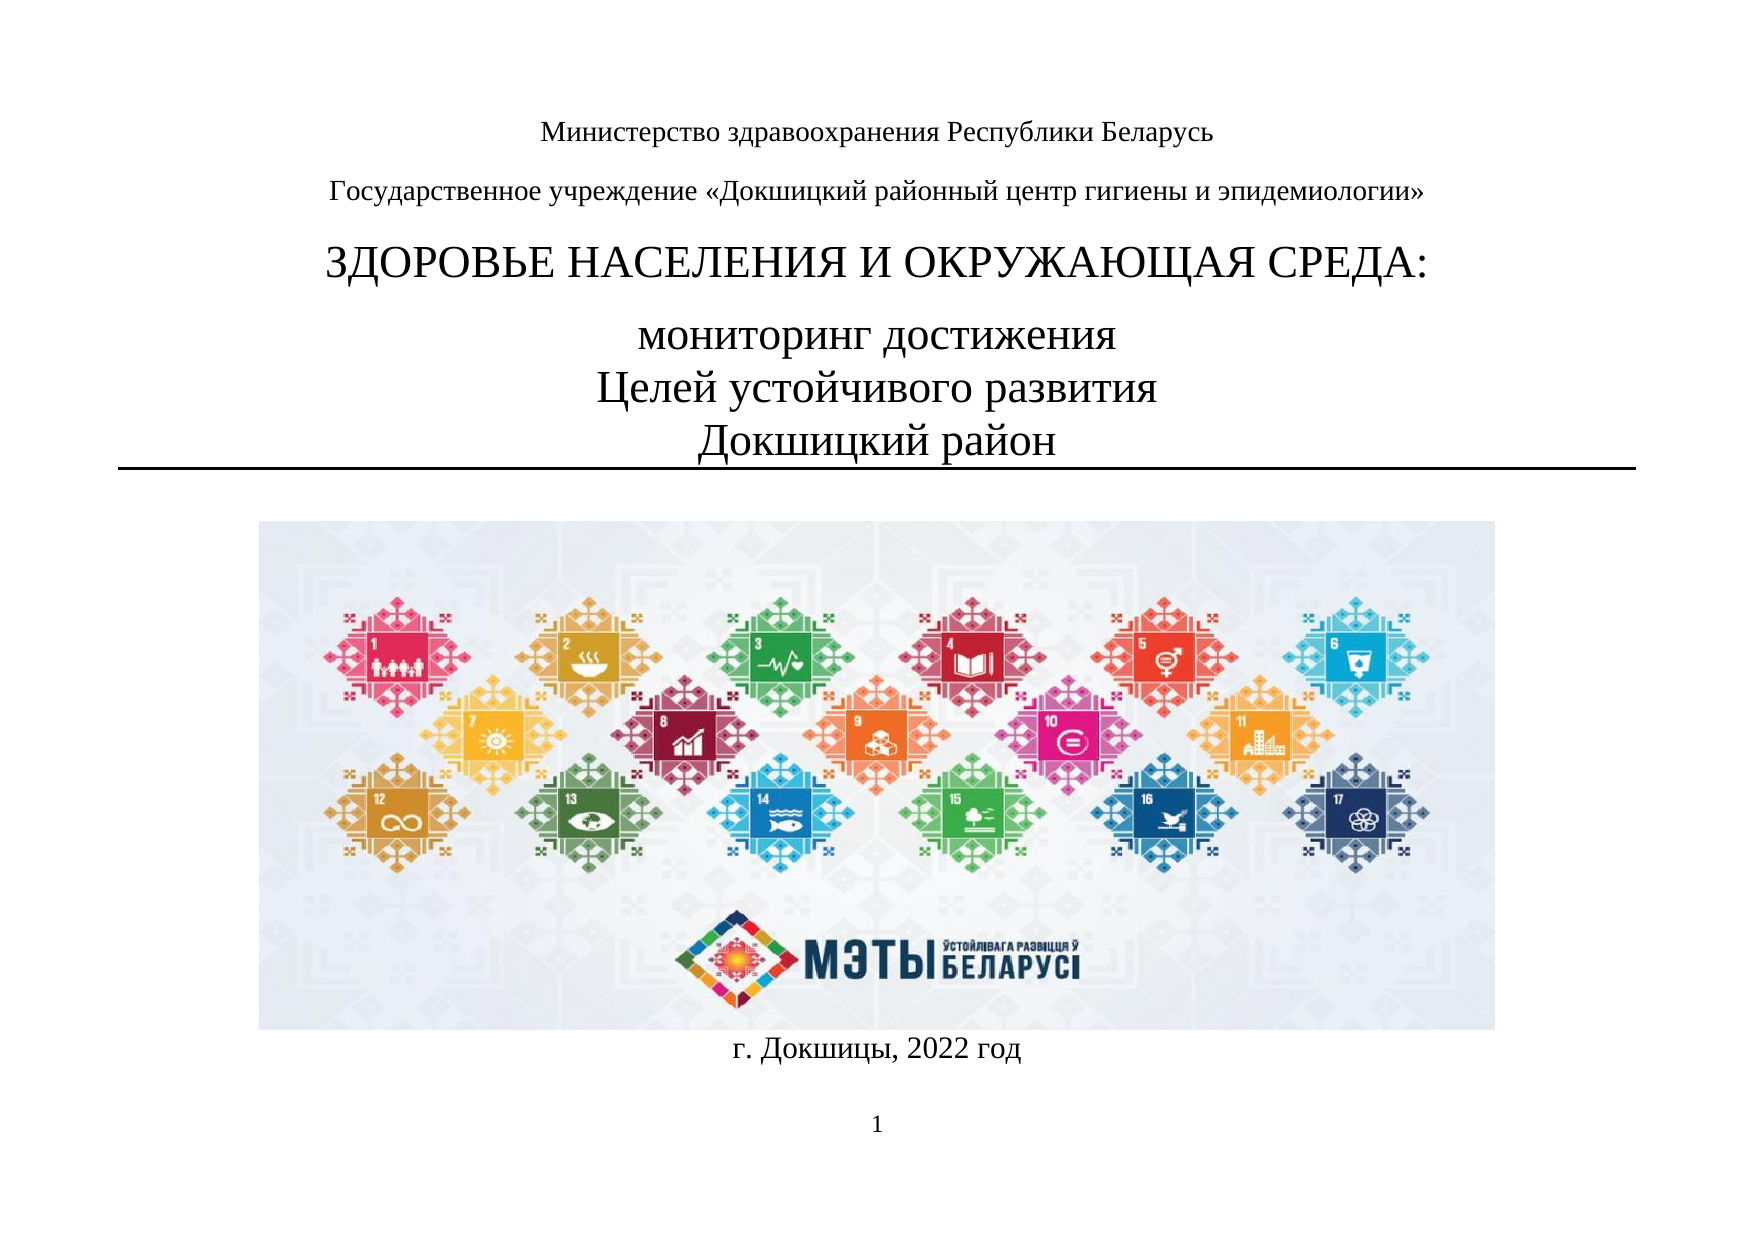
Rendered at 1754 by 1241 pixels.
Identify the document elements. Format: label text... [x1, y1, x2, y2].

text Целей устойчивого развития [118, 359, 1636, 412]
text мониторинг достижения [118, 307, 1636, 359]
picture [258, 521, 1495, 1030]
text Докшицкий район [118, 412, 1636, 467]
text Министерство здравоохранения Республики Беларусь [118, 118, 1636, 147]
text ЗДОРОВЬЕ НАСЕЛЕНИЯ И ОКРУЖАЮЩАЯ СРЕДА: [118, 235, 1636, 288]
text г. Докшицы, 2022 год [118, 1030, 1636, 1066]
text Государственное учреждение «Докшицкий районный центр гигиены и эпидемиологии» [118, 177, 1636, 206]
